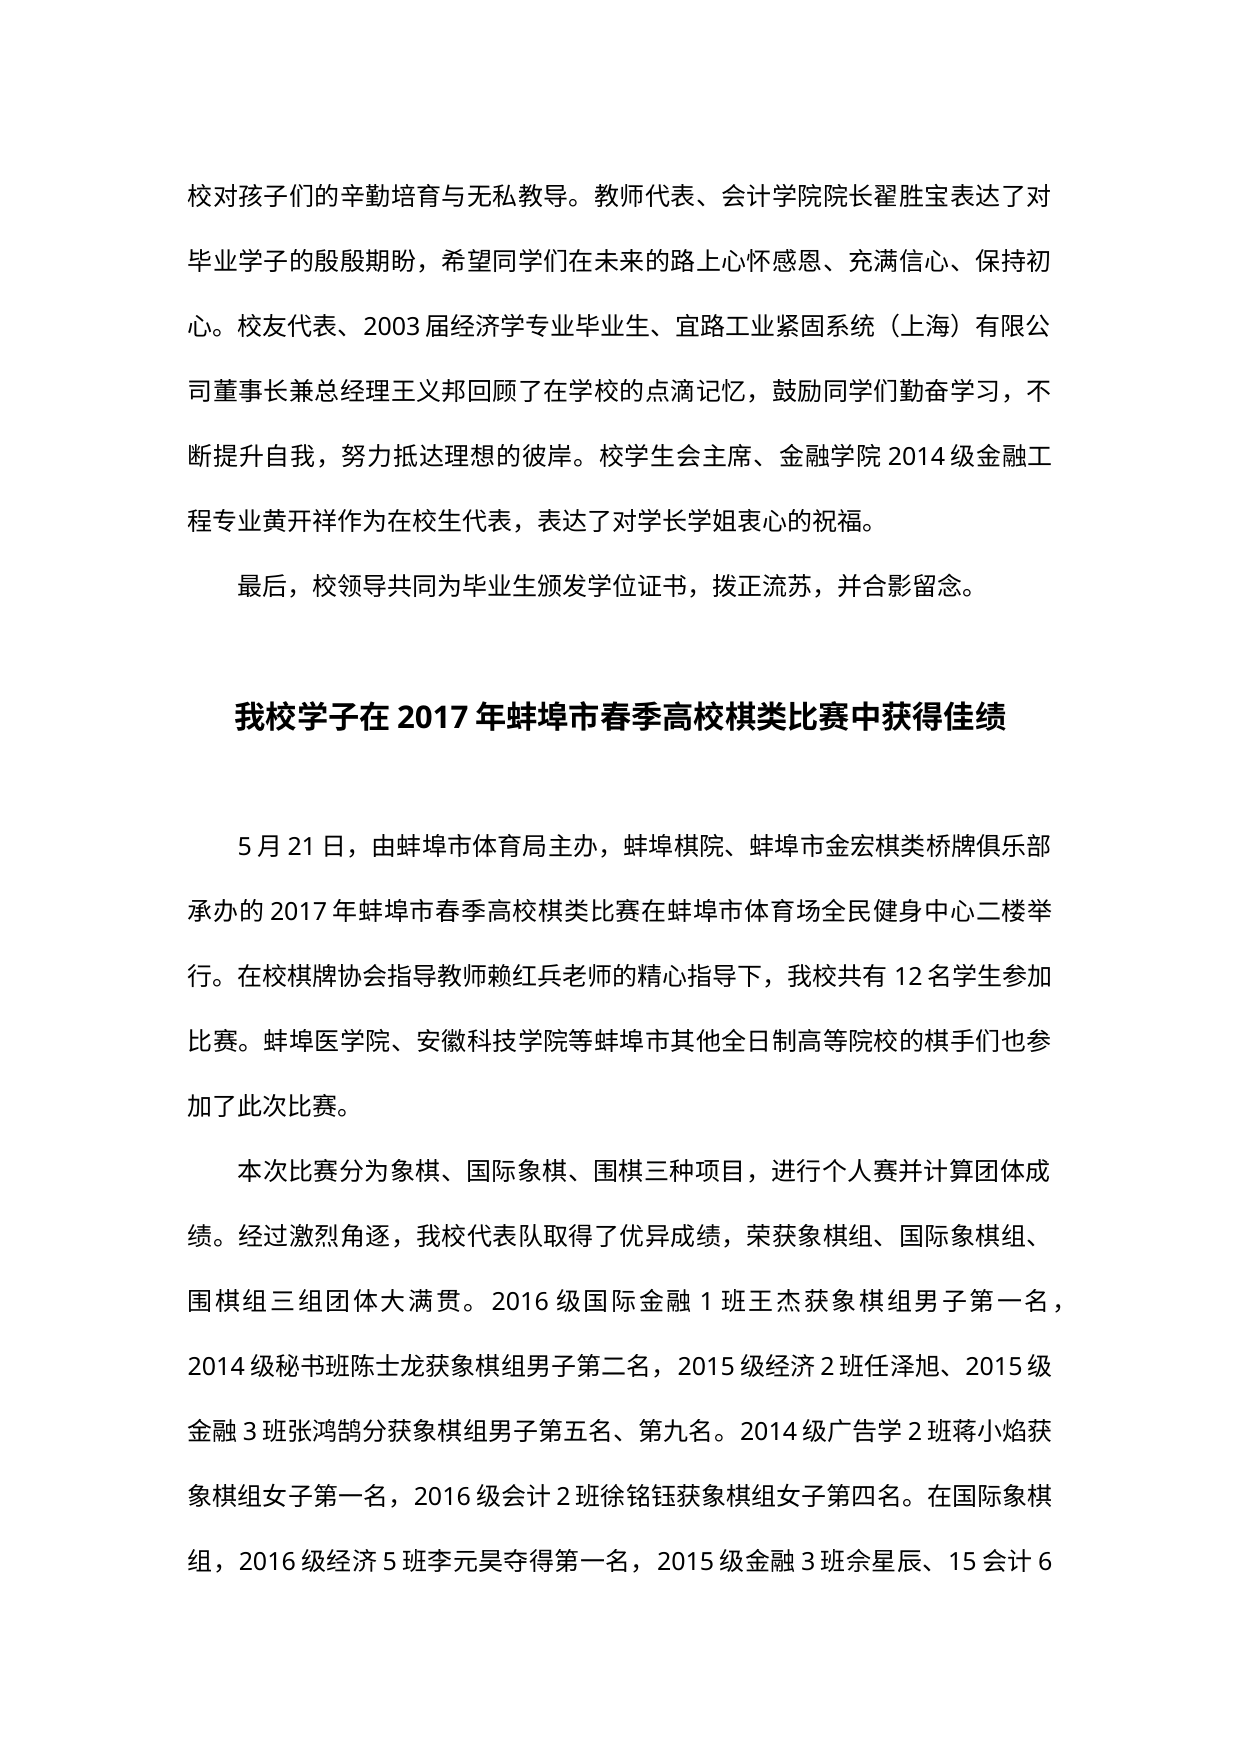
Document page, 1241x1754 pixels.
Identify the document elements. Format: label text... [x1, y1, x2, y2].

text 最后，校领导共同为毕业生颁发学位证书，拨正流苏，并合影留念。 [187, 552, 1053, 617]
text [187, 162, 1053, 552]
text 5月21日，由蚌埠市体育局主办，蚌埠棋院、蚌埠市金宏棋类桥牌俱乐部承办的2017年蚌埠市春季高校棋类比赛在蚌埠市体育场全民健身中心二楼举行。在校棋牌协会指导教师赖红兵老师的精心指导下，我校共有12名学生参加比赛。蚌埠医学院、安徽科技学院等蚌埠市其他全日制高等院校的棋手们也参加了此次比赛。 [187, 812, 1053, 1137]
text 我校学子在2017年蚌埠市春季高校棋类比赛中获得佳绩 [187, 682, 1053, 747]
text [187, 1137, 1053, 1592]
